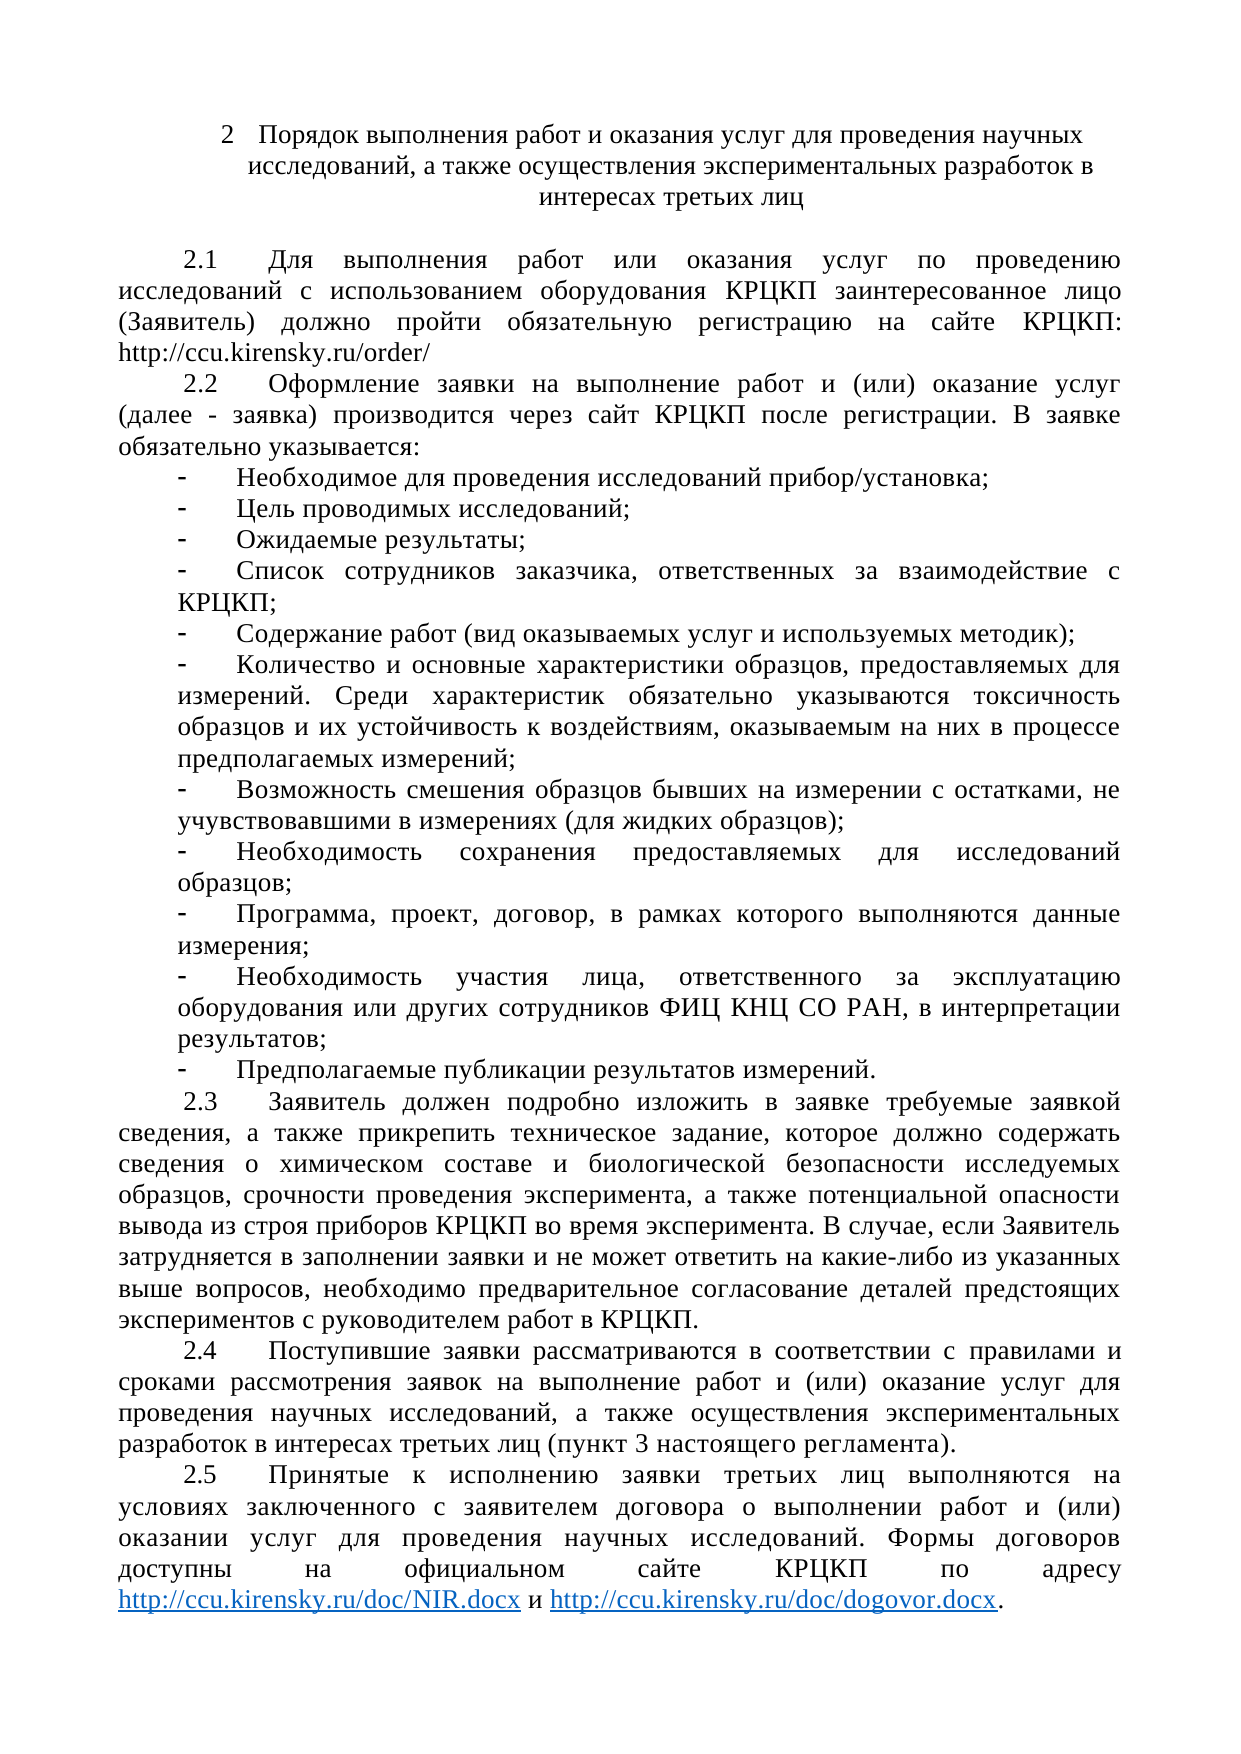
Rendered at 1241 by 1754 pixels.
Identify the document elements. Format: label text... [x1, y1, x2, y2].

text 2.4 Поступившие заявки рассматриваются в соответствии с правилами и сроками рассмотрения заявок на выполнение работ и (или) оказание услуг для проведения научных исследований, а также осуществления экспериментальных разработок в интересах третьих лиц (пункт 3 настоящего регламента). [118, 1334, 1122, 1458]
list Ожидаемые результаты; [177, 523, 1122, 554]
list Возможность смешения образцов бывших на измерении с остатками, не учувствовавшими в измерениях (для жидких образцов); [177, 773, 1122, 835]
list Количество и основные характеристики образцов, предоставляемых для измерений. Среди характеристик обязательно указываются токсичность образцов и их устойчивость к воздействиям, оказываемым на них в процессе предполагаемых измерений; [177, 648, 1122, 773]
text 2.1 Для выполнения работ или оказания услуг по проведению исследований с использованием оборудования КРЦКП заинтересованное лицо (Заявитель) должно пройти обязательную регистрацию на сайте КРЦКП: http://ccu.kirensky.ru/order/ [118, 243, 1122, 367]
list Цель проводимых исследований; [177, 492, 1122, 523]
list Необходимость участия лица, ответственного за эксплуатацию оборудования или других сотрудников ФИЦ КНЦ СО РАН, в интерпретации результатов; [177, 960, 1122, 1053]
text 2.2 Оформление заявки на выполнение работ и (или) оказание услуг (далее - заявка) производится через сайт КРЦКП после регистрации. В заявке обязательно указывается: [118, 367, 1122, 461]
list Программа, проект, договор, в рамках которого выполняются данные измерения; [177, 898, 1122, 960]
list Необходимое для проведения исследований прибор/установка; [177, 461, 1122, 492]
list Содержание работ (вид оказываемых услуг и используемых методик); [177, 617, 1122, 648]
list Необходимость сохранения предоставляемых для исследований образцов; [177, 835, 1122, 898]
list Предполагаемые публикации результатов измерений. [177, 1053, 1122, 1085]
list Список сотрудников заказчика, ответственных за взаимодействие с КРЦКП; [177, 554, 1122, 617]
text 2.3 Заявитель должен подробно изложить в заявке требуемые заявкой сведения, а также прикрепить техническое задание, которое должно содержать сведения о химическом составе и биологической безопасности исследуемых образцов, срочности проведения эксперимента, а также потенциальной опасности вывода из строя приборов КРЦКП во время эксперимента. В случае, если Заявитель затрудняется в заполнении заявки и не может ответить на какие-либо из указанных выше вопросов, необходимо предварительное согласование деталей предстоящих экспериментов с руководителем работ в КРЦКП. [118, 1085, 1122, 1334]
list Порядок выполнения работ и оказания услуг для проведения научных исследований, а также осуществления экспериментальных разработок в интересах третьих лиц [183, 118, 1122, 212]
text 2.5 Принятые к исполнению заявки третьих лиц выполняются на условиях заключенного с заявителем договора о выполнении работ и (или) оказании услуг для проведения научных исследований. Формы договоров доступны на официальном сайте КРЦКП по адресу http://ccu.kirensky.ru/doc/NIR.docx и http://ccu.kirensky.ru/doc/dogovor.docx. [118, 1458, 1122, 1614]
